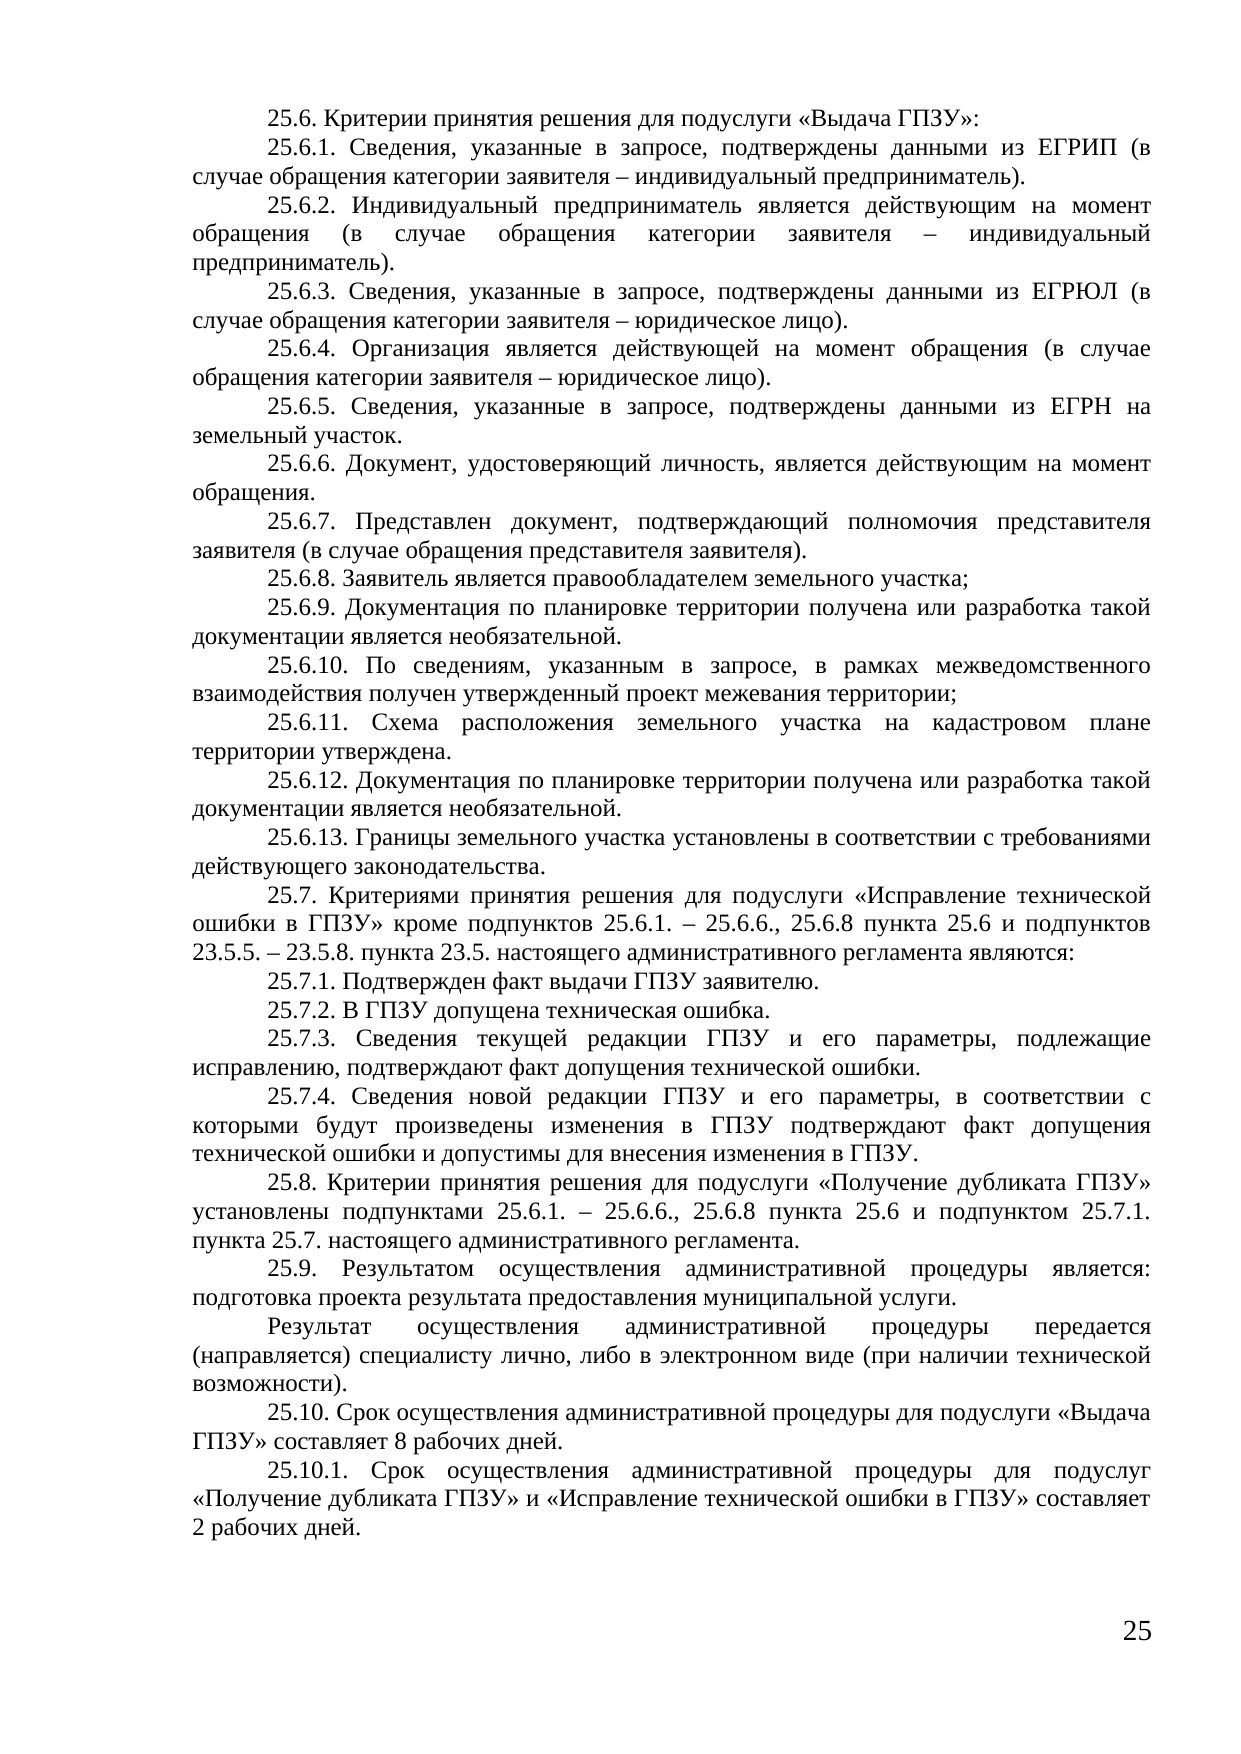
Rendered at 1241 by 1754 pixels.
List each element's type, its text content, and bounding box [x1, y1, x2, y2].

text 25.6. Критерии принятия решения для подуслуги «Выдача ГПЗУ»: [192, 103, 1152, 132]
text 25.7.4. Сведения новой редакции ГПЗУ и его параметры, в соответствии с которыми будут произведены изменения в ГПЗУ подтверждают факт допущения технической ошибки и допустимы для внесения изменения в ГПЗУ. [192, 1081, 1152, 1167]
text 25.6.2. Индивидуальный предприниматель является действующим на момент обращения (в случае обращения категории заявителя – индивидуальный предприниматель). [192, 190, 1152, 276]
text 25.10.1. Срок осуществления административной процедуры для подуслуг «Получение дубликата ГПЗУ» и «Исправление технической ошибки в ГПЗУ» составляет 2 рабочих дней. [192, 1455, 1152, 1541]
text 25.6.6. Документ, удостоверяющий личность, является действующим на момент обращения. [192, 448, 1152, 506]
text 25.7.2. В ГПЗУ допущена техническая ошибка. [192, 995, 1152, 1023]
text 25.6.3. Сведения, указанные в запросе, подтверждены данными из ЕГРЮЛ (в случае обращения категории заявителя – юридическое лицо). [192, 276, 1152, 333]
text 25.6.5. Сведения, указанные в запросе, подтверждены данными из ЕГРН на земельный участок. [192, 391, 1152, 448]
text 25.6.4. Организация является действующей на момент обращения (в случае обращения категории заявителя – юридическое лицо). [192, 333, 1152, 391]
text 25.6.10. По сведениям, указанным в запросе, в рамках межведомственного взаимодействия получен утвержденный проект межевания территории; [192, 650, 1152, 707]
text 25.6.12. Документация по планировке территории получена или разработка такой документации является необязательной. [192, 765, 1152, 822]
text 25.7. Критериями принятия решения для подуслуги «Исправление технической ошибки в ГПЗУ» кроме подпунктов 25.6.1. – 25.6.6., 25.6.8 пункта 25.6 и подпунктов 23.5.5. – 23.5.8. пункта 23.5. настоящего административного регламента являются: [192, 880, 1152, 966]
text 25.6.1. Сведения, указанные в запросе, подтверждены данными из ЕГРИП (в случае обращения категории заявителя – индивидуальный предприниматель). [192, 132, 1152, 190]
text 25.7.3. Сведения текущей редакции ГПЗУ и его параметры, подлежащие исправлению, подтверждают факт допущения технической ошибки. [192, 1023, 1152, 1081]
text 25.6.8. Заявитель является правообладателем земельного участка; [192, 563, 1152, 592]
text 25.6.13. Границы земельного участка установлены в соответствии с требованиями действующего законодательства. [192, 822, 1152, 880]
text 25.8. Критерии принятия решения для подуслуги «Получение дубликата ГПЗУ» установлены подпунктами 25.6.1. – 25.6.6., 25.6.8 пункта 25.6 и подпунктом 25.7.1. пункта 25.7. настоящего административного регламента. [192, 1167, 1152, 1253]
text 25.6.11. Схема расположения земельного участка на кадастровом плане территории утверждена. [192, 707, 1152, 765]
text 25.6.7. Представлен документ, подтверждающий полномочия представителя заявителя (в случае обращения представителя заявителя). [192, 506, 1152, 563]
text 25.9. Результатом осуществления административной процедуры является: подготовка проекта результата предоставления муниципальной услуги. [192, 1253, 1152, 1311]
text 25.6.9. Документация по планировке территории получена или разработка такой документации является необязательной. [192, 592, 1152, 650]
text 25.7.1. Подтвержден факт выдачи ГПЗУ заявителю. [192, 966, 1152, 995]
text Результат осуществления административной процедуры передается (направляется) специалисту лично, либо в электронном виде (при наличии технической возможности). [192, 1311, 1152, 1397]
text 25.10. Срок осуществления административной процедуры для подуслуги «Выдача ГПЗУ» составляет 8 рабочих дней. [192, 1397, 1152, 1455]
